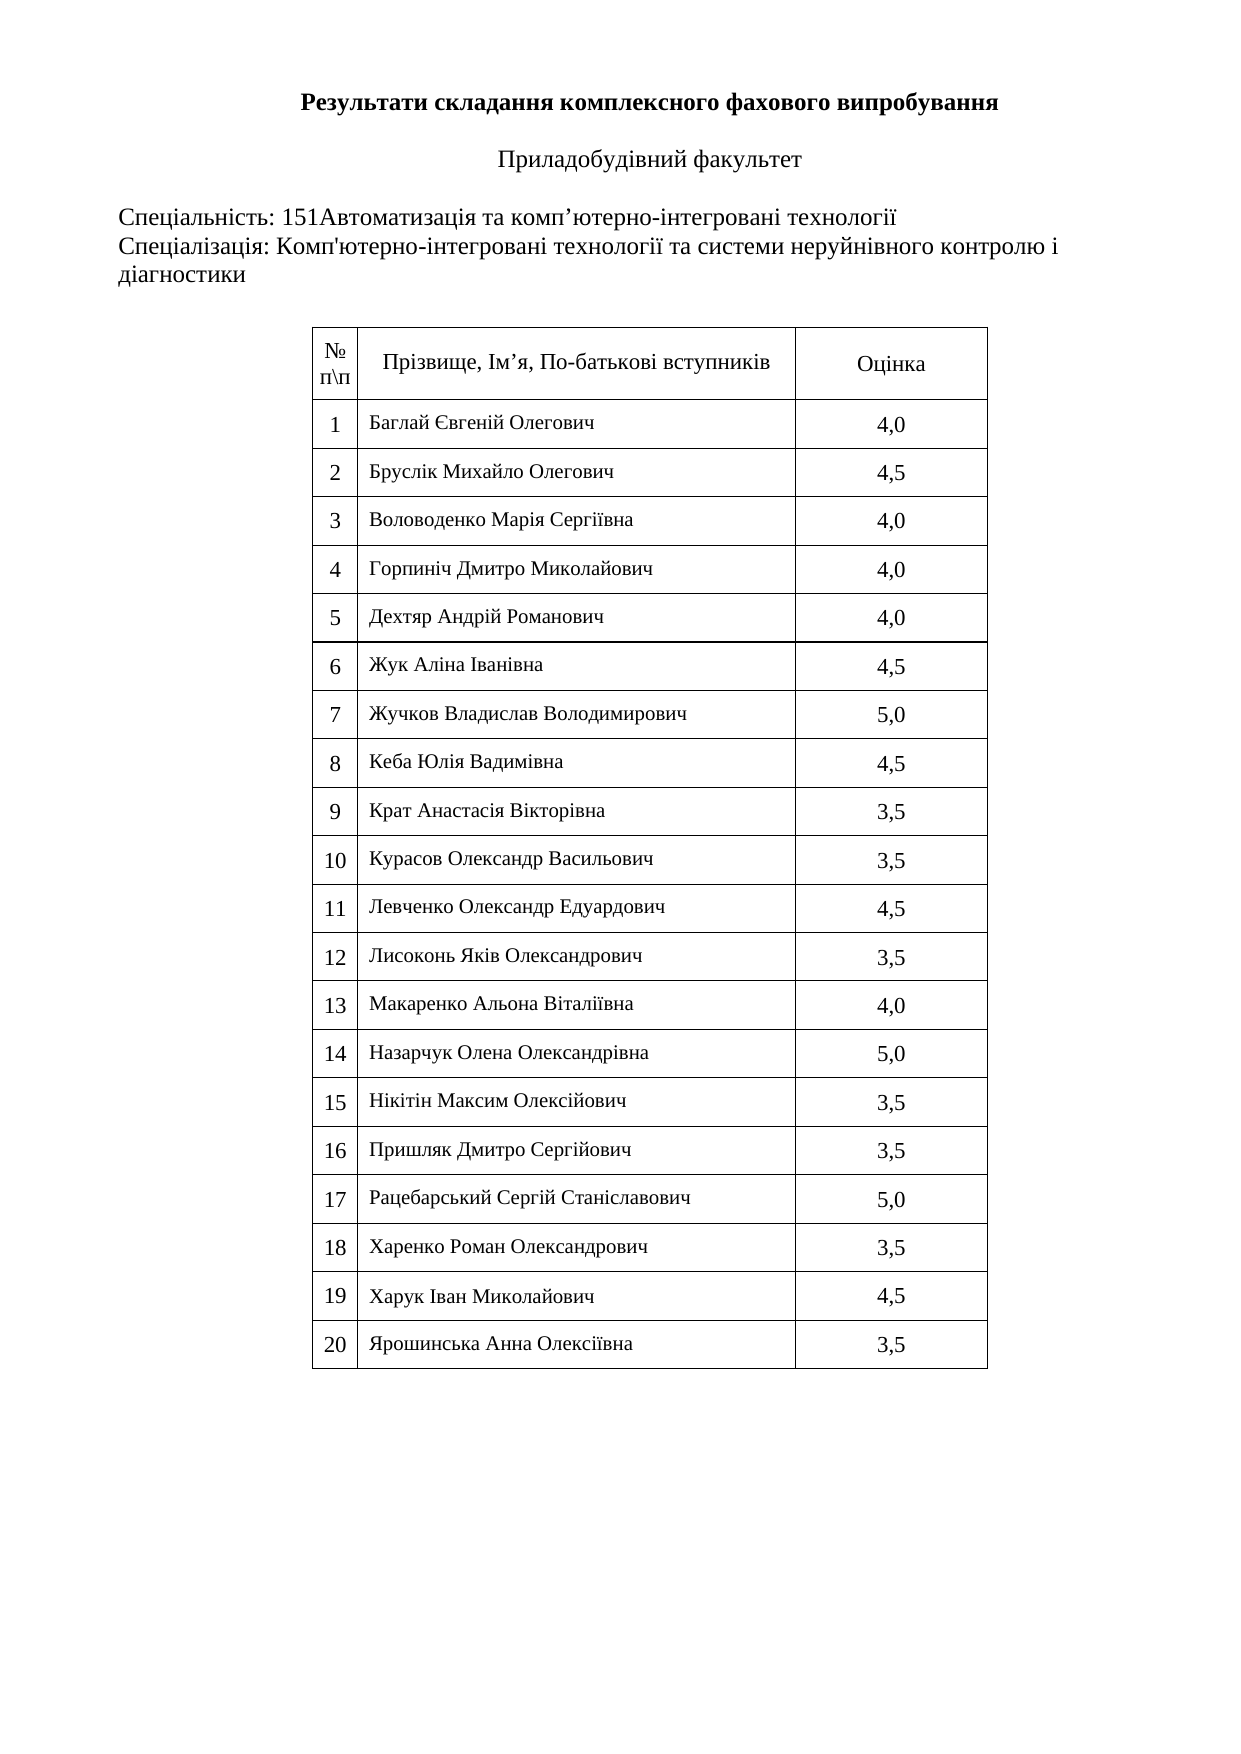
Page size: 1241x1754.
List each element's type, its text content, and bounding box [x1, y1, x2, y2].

text Результати складання комплексного фахового випробування [118, 87, 1181, 116]
table_cell Горпиніч Дмитро Миколайович [358, 546, 795, 593]
text Приладобудівний факультет [118, 144, 1181, 173]
table_cell Баглай Євгеній Олегович [358, 400, 795, 448]
table_cell 17 [313, 1175, 357, 1223]
table_cell 2 [313, 449, 357, 496]
table_cell Жук Аліна Іванівна [358, 643, 795, 690]
table_cell 8 [313, 739, 357, 787]
table_cell 16 [313, 1127, 357, 1174]
table_cell 4,0 [796, 594, 987, 641]
table_cell 4,5 [796, 885, 987, 932]
table_cell 18 [313, 1224, 357, 1271]
table_cell Харук Іван Миколайович [358, 1272, 795, 1319]
table_cell 5 [313, 594, 357, 641]
table_cell 3,5 [796, 1321, 987, 1368]
table_cell Жучков Владислав Володимирович [358, 691, 795, 738]
table_cell Бруслік Михайло Олегович [358, 449, 795, 496]
table_cell Рацебарський Сергій Станіславович [358, 1175, 795, 1223]
table_cell Кеба Юлія Вадимівна [358, 739, 795, 787]
table_cell Курасов Олександр Васильович [358, 836, 795, 883]
table_header Прізвище, Ім’я, По-батькові вступників [358, 328, 795, 399]
table_cell Макаренко Альона Віталіївна [358, 981, 795, 1029]
table_cell 11 [313, 885, 357, 932]
table_cell 4,5 [796, 1272, 987, 1319]
table_cell 12 [313, 933, 357, 980]
table_cell 3,5 [796, 1078, 987, 1126]
table_cell 14 [313, 1030, 357, 1077]
table_cell 5,0 [796, 1175, 987, 1223]
table_cell 13 [313, 981, 357, 1029]
table_cell 3,5 [796, 1224, 987, 1271]
text Спеціальність: 151Автоматизація та комп’ютерно-інтегровані технології [118, 202, 1181, 231]
table_cell Левченко Олександр Едуардович [358, 885, 795, 932]
table_cell 3 [313, 497, 357, 544]
table_cell 4,0 [796, 981, 987, 1029]
table_cell Крат Анастасія Вікторівна [358, 788, 795, 835]
table_cell Назарчук Олена Олександрівна [358, 1030, 795, 1077]
table_cell 4,0 [796, 497, 987, 544]
table_cell 4,0 [796, 400, 987, 448]
table_cell 3,5 [796, 933, 987, 980]
table_cell 5,0 [796, 1030, 987, 1077]
table_cell 7 [313, 691, 357, 738]
table_cell 5,0 [796, 691, 987, 738]
text Спеціалізація: Комп'ютерно-інтегровані технології та системи неруйнівного контролю і діагностики [118, 231, 1181, 288]
table_cell Дехтяр Андрій Романович [358, 594, 795, 641]
table_cell 10 [313, 836, 357, 883]
table_cell 4,5 [796, 643, 987, 690]
table_cell 3,5 [796, 1127, 987, 1174]
table_cell Лисоконь Яків Олександрович [358, 933, 795, 980]
table_cell 3,5 [796, 788, 987, 835]
table_header № п\п [313, 328, 357, 399]
table_cell 4,5 [796, 739, 987, 787]
table_cell 20 [313, 1321, 357, 1368]
table_cell Воловоденко Марія Сергіївна [358, 497, 795, 544]
table_cell 4 [313, 546, 357, 593]
table_cell 3,5 [796, 836, 987, 883]
table_cell 9 [313, 788, 357, 835]
table_cell 1 [313, 400, 357, 448]
table_cell Нікітін Максим Олексійович [358, 1078, 795, 1126]
table_cell Пришляк Дмитро Сергійович [358, 1127, 795, 1174]
table_cell Ярошинська Анна Олексіївна [358, 1321, 795, 1368]
table_header Оцінка [796, 328, 987, 399]
table_cell 4,0 [796, 546, 987, 593]
table_cell Харенко Роман Олександрович [358, 1224, 795, 1271]
table_cell 19 [313, 1272, 357, 1319]
table_cell 6 [313, 643, 357, 690]
table_cell 15 [313, 1078, 357, 1126]
table_cell 4,5 [796, 449, 987, 496]
